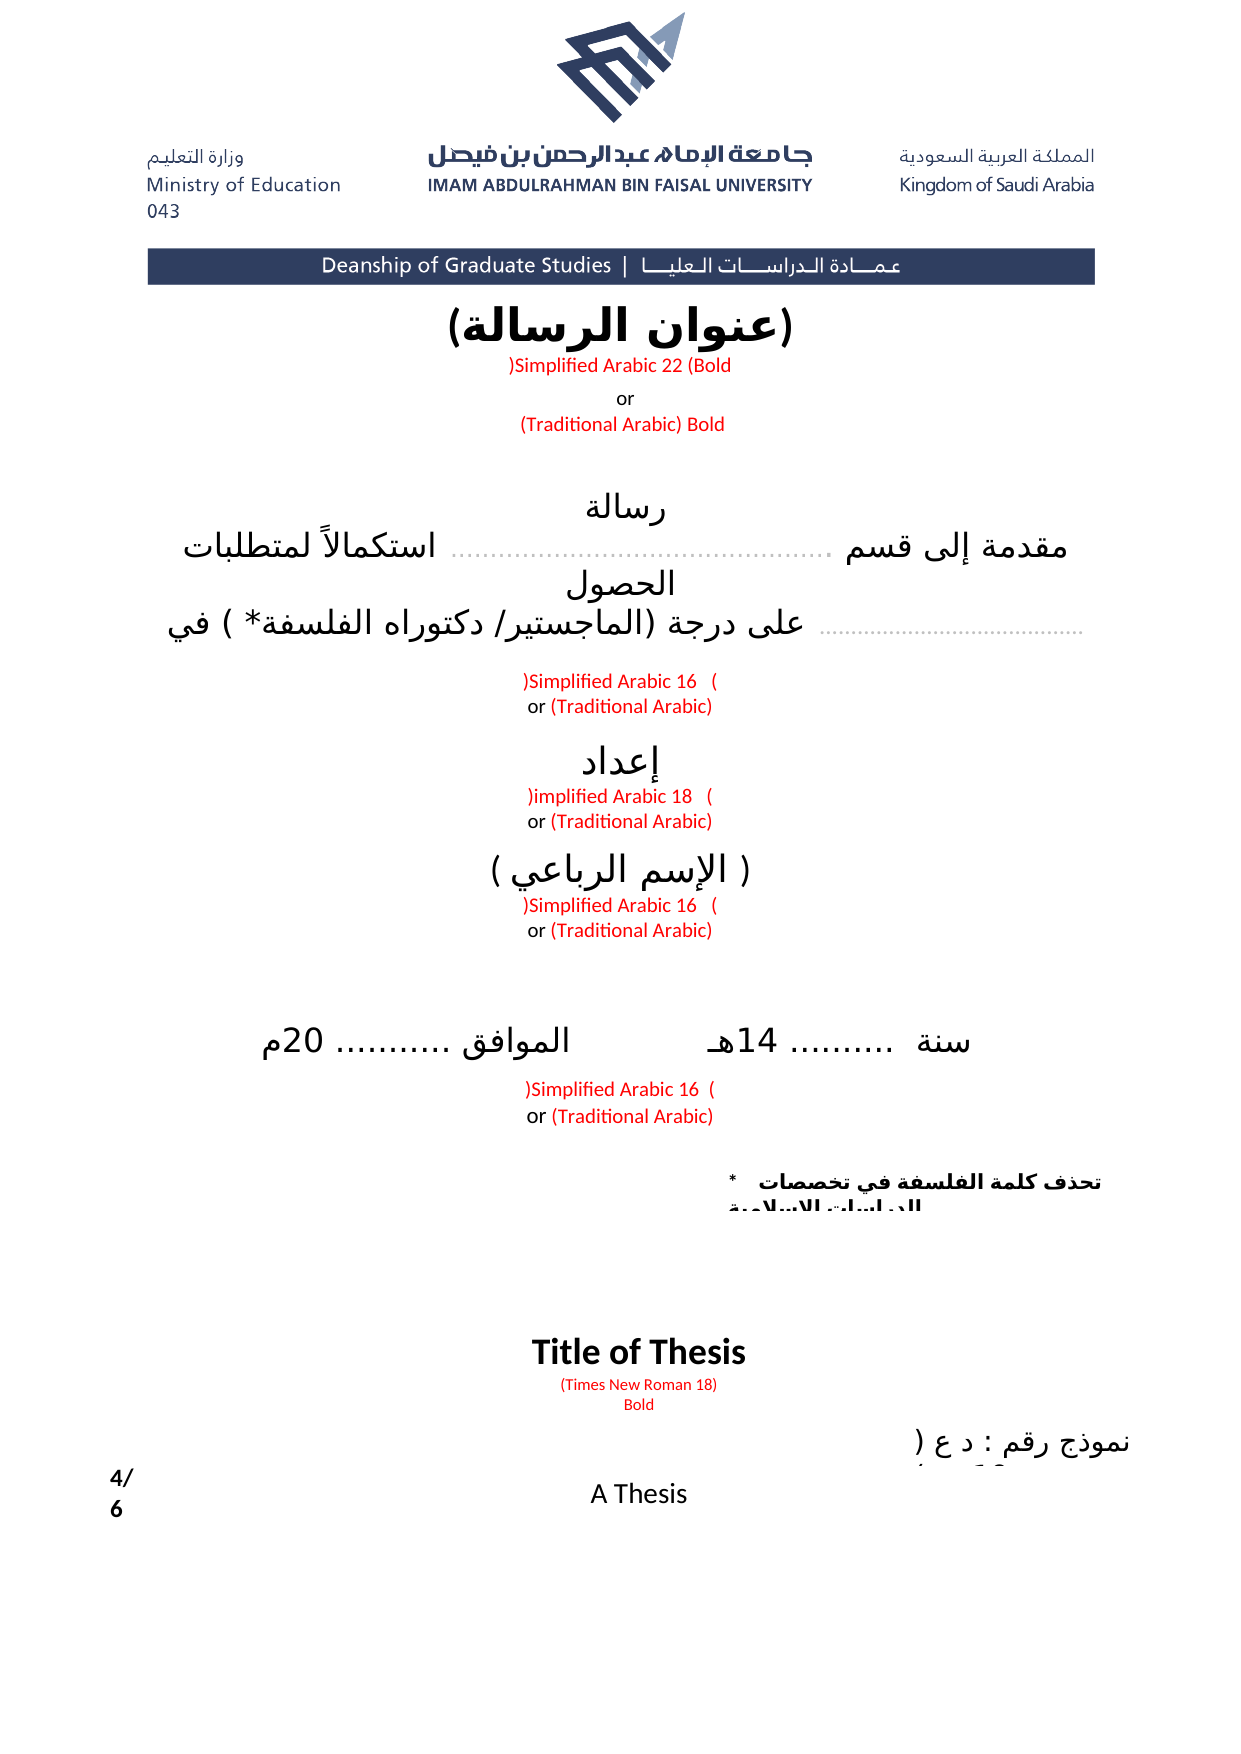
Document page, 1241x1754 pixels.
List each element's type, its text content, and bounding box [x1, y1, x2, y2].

text or (Traditional Arabic) [150, 808, 1090, 834]
text (Traditional Arabic) Bold [150, 411, 1090, 436]
text سنة .......... 14هـ الموافق ........... 20م [150, 1022, 1090, 1061]
text )implified Arabic 18 ( [150, 783, 1090, 808]
text Title of Thesis [187, 1328, 1090, 1374]
text (Times New Roman 18) [187, 1374, 1090, 1394]
text )Simplified Arabic 22 (Bold [150, 352, 1090, 378]
text رسالة [150, 487, 1090, 526]
text or (Traditional Arabic) [150, 1102, 1090, 1129]
text ( الإسم الرباعي ) [150, 846, 1090, 892]
text or (Traditional Arabic) [150, 693, 1090, 719]
text على درجة (الماجستير/ دكتوراه الفلسفة* ) في .......................................... [150, 604, 1090, 643]
text )Simplified Arabic 16 ( [150, 1076, 1090, 1102]
picture [0, 1, 1241, 297]
text or [150, 386, 1090, 411]
text Bold [187, 1394, 1090, 1415]
text (عنوان الرسالة) [150, 150, 1090, 352]
text A Thesis [187, 1476, 1090, 1511]
text إعداد [150, 739, 1090, 783]
text or (Traditional Arabic) [150, 918, 1090, 943]
text )Simplified Arabic 16 ( [150, 892, 1090, 918]
text )Simplified Arabic 16 ( [150, 668, 1090, 693]
text مقدمة إلى قسم ................................................ استكمالاً لمتطلبات الحصول [150, 526, 1090, 604]
